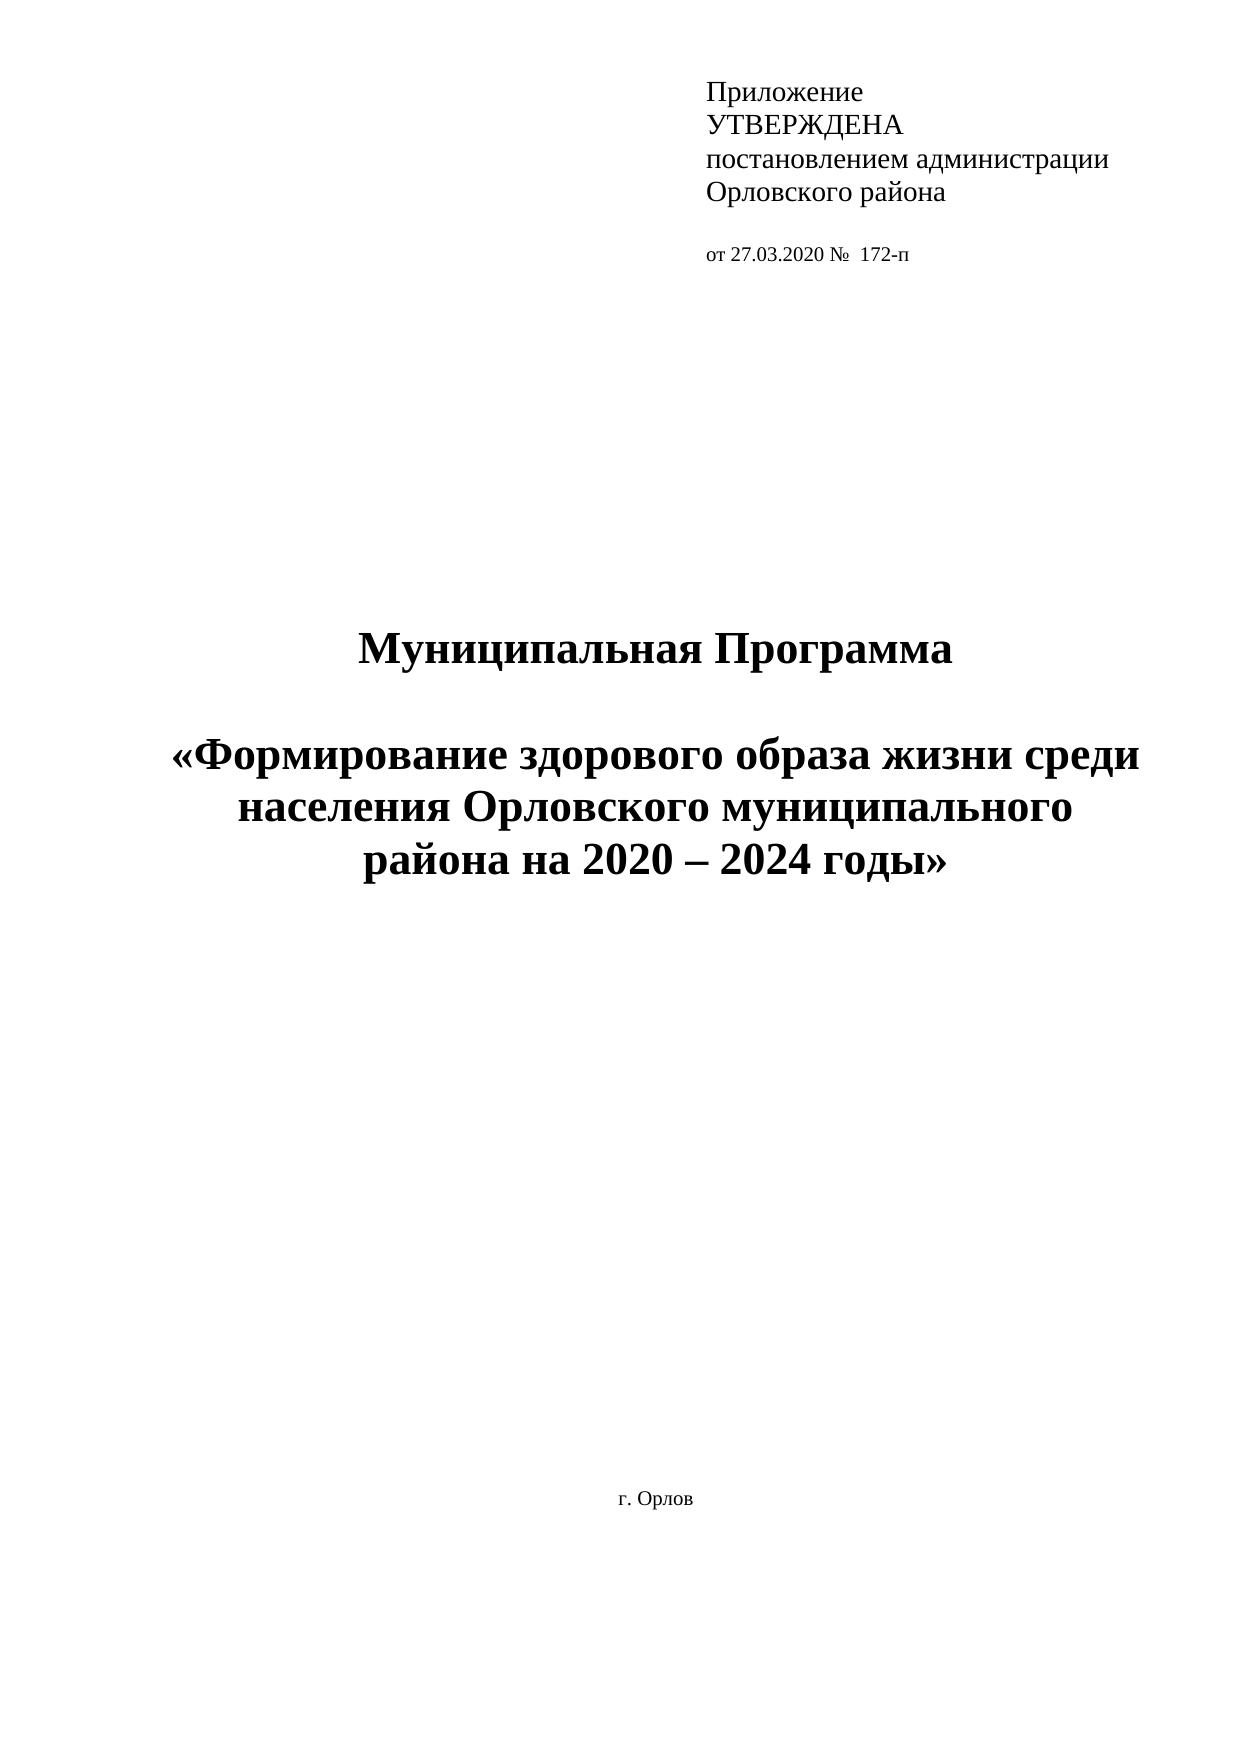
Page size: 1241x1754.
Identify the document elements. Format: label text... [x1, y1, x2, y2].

text Муниципальная Программа [159, 621, 1152, 673]
text Орловского района [706, 174, 1152, 208]
text «Формирование здорового образа жизни среди населения Орловского муниципального района на 2020 – 2024 годы» [159, 726, 1152, 884]
text постановлением администрации [706, 141, 1152, 174]
text г. Орлов [159, 1486, 1152, 1510]
text от 27.03.2020 № 172-п [706, 242, 1152, 266]
text УТВЕРЖДЕНА [706, 107, 1152, 141]
text Приложение [706, 74, 1152, 107]
